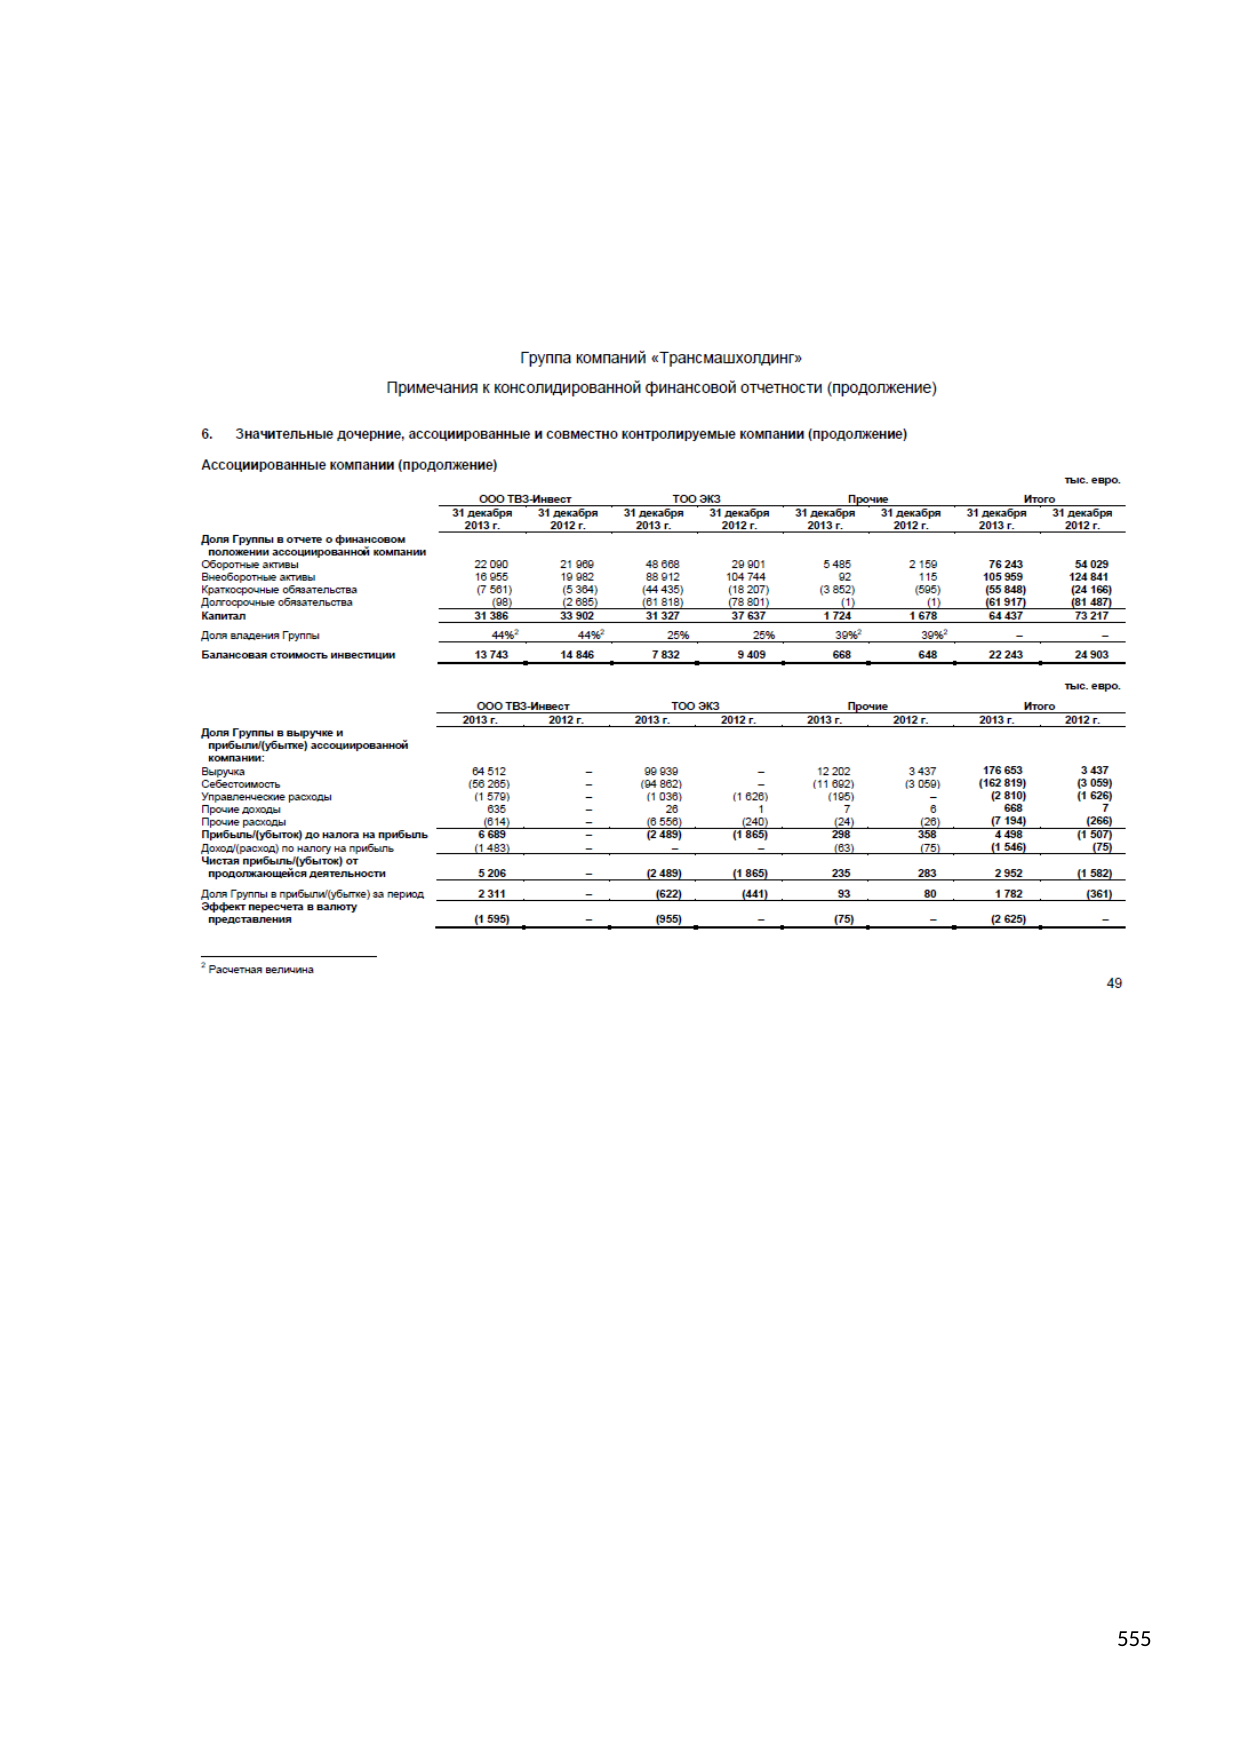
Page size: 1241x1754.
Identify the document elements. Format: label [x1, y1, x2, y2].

picture [177, 329, 1152, 1011]
